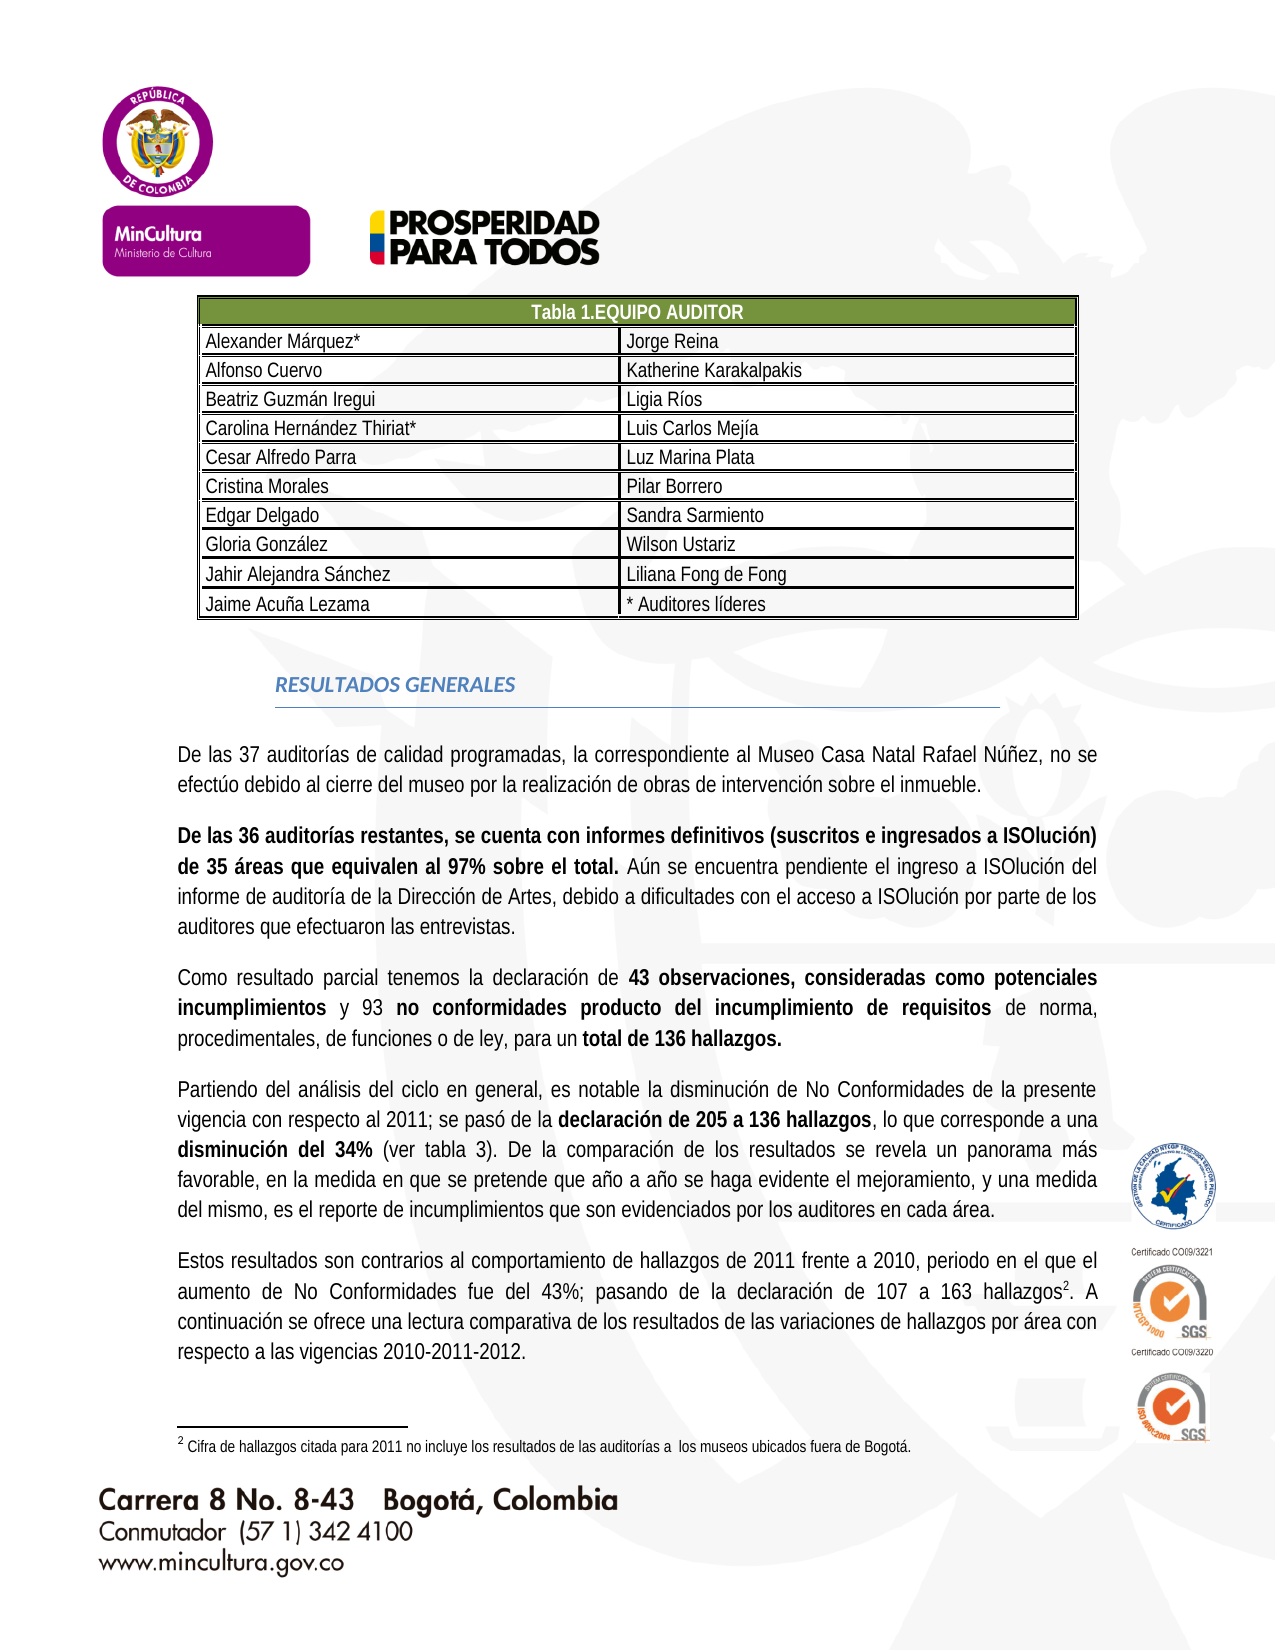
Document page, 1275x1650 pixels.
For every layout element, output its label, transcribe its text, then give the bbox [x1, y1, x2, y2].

table_cell Cesar Alfredo Parra [200, 440, 618, 469]
text De las 37 auditorías de calidad programadas, la correspondiente al Museo Casa Natal Rafael Núñez, no se efectúo debido al cierre del museo por la realización de obras de intervención sobre el inmueble. [177, 741, 1098, 798]
table_cell * Auditores líderes [619, 586, 1075, 616]
table_cell Edgar Delgado [200, 498, 618, 527]
table_cell Pilar Borrero [621, 469, 1076, 498]
table_cell Beatriz Guzmán Iregui [200, 382, 618, 411]
table_cell Luz Marina Plata [621, 440, 1076, 469]
text Como resultado parcial tenemos la declaración de 43 observaciones, consideradas como potenciales incumplimientos y 93 no conformidades producto del incumplimiento de requisitos de norma, procedimentales, de funciones o de ley, para un total de 136 hallazgos. [177, 964, 1098, 1051]
table_cell Jahir Alejandra Sánchez [200, 556, 618, 586]
table_header Tabla 1.EQUIPO AUDITOR [200, 299, 1075, 324]
picture [0, 0, 1275, 1650]
text Partiendo del análisis del ciclo en general, es notable la disminución de No Conformidades de la presente vigencia con respecto al 2011; se pasó de la declaración de 205 a 136 hallazgos, lo que corresponde a una disminución del 34% (ver tabla 3). De la comparación de los resultados se revela un panorama más favorable, en la medida en que se pretende que año a año se haga evidente el mejoramiento, y una medida del mismo, es el reporte de incumplimientos que son evidenciados por los auditores en cada área. [177, 1076, 1098, 1223]
text RESULTADOS GENERALES [275, 670, 1000, 707]
table_cell Liliana Fong de Fong [621, 556, 1075, 586]
table_cell Alfonso Cuervo [200, 353, 618, 382]
table_cell Alexander Márquez* [200, 324, 618, 353]
text Estos resultados son contrarios al comportamiento de hallazgos de 2011 frente a 2010, periodo en el que el aumento de No Conformidades fue del 43%; pasando de la declaración de 107 a 163 hallazgos. A continuación se ofrece una lectura comparativa de los resultados de las variaciones de hallazgos por área con respecto a las vigencias 2010-2011-2012. [177, 1247, 1098, 1364]
table_cell Wilson Ustariz [621, 527, 1075, 556]
table_cell Gloria González [200, 527, 618, 556]
text De las 36 auditorías restantes, se cuenta con informes definitivos (suscritos e ingresados a ISOlución) de 35 áreas que equivalen al 97% sobre el total. Aún se encuentra pendiente el ingreso a ISOlución del informe de auditoría de la Dirección de Artes, debido a dificultades con el acceso a ISOlución por parte de los auditores que efectuaron las entrevistas. [177, 822, 1098, 939]
table_cell Jaime Acuña Lezama [200, 586, 619, 616]
table_cell Ligia Ríos [621, 382, 1076, 411]
table_cell Cristina Morales [200, 469, 618, 498]
table_cell Jorge Reina [621, 324, 1076, 353]
table_cell Katherine Karakalpakis [621, 353, 1076, 382]
table_cell Luis Carlos Mejía [621, 411, 1076, 440]
table_cell Sandra Sarmiento [621, 498, 1076, 527]
table_cell Carolina Hernández Thiriat* [200, 411, 618, 440]
